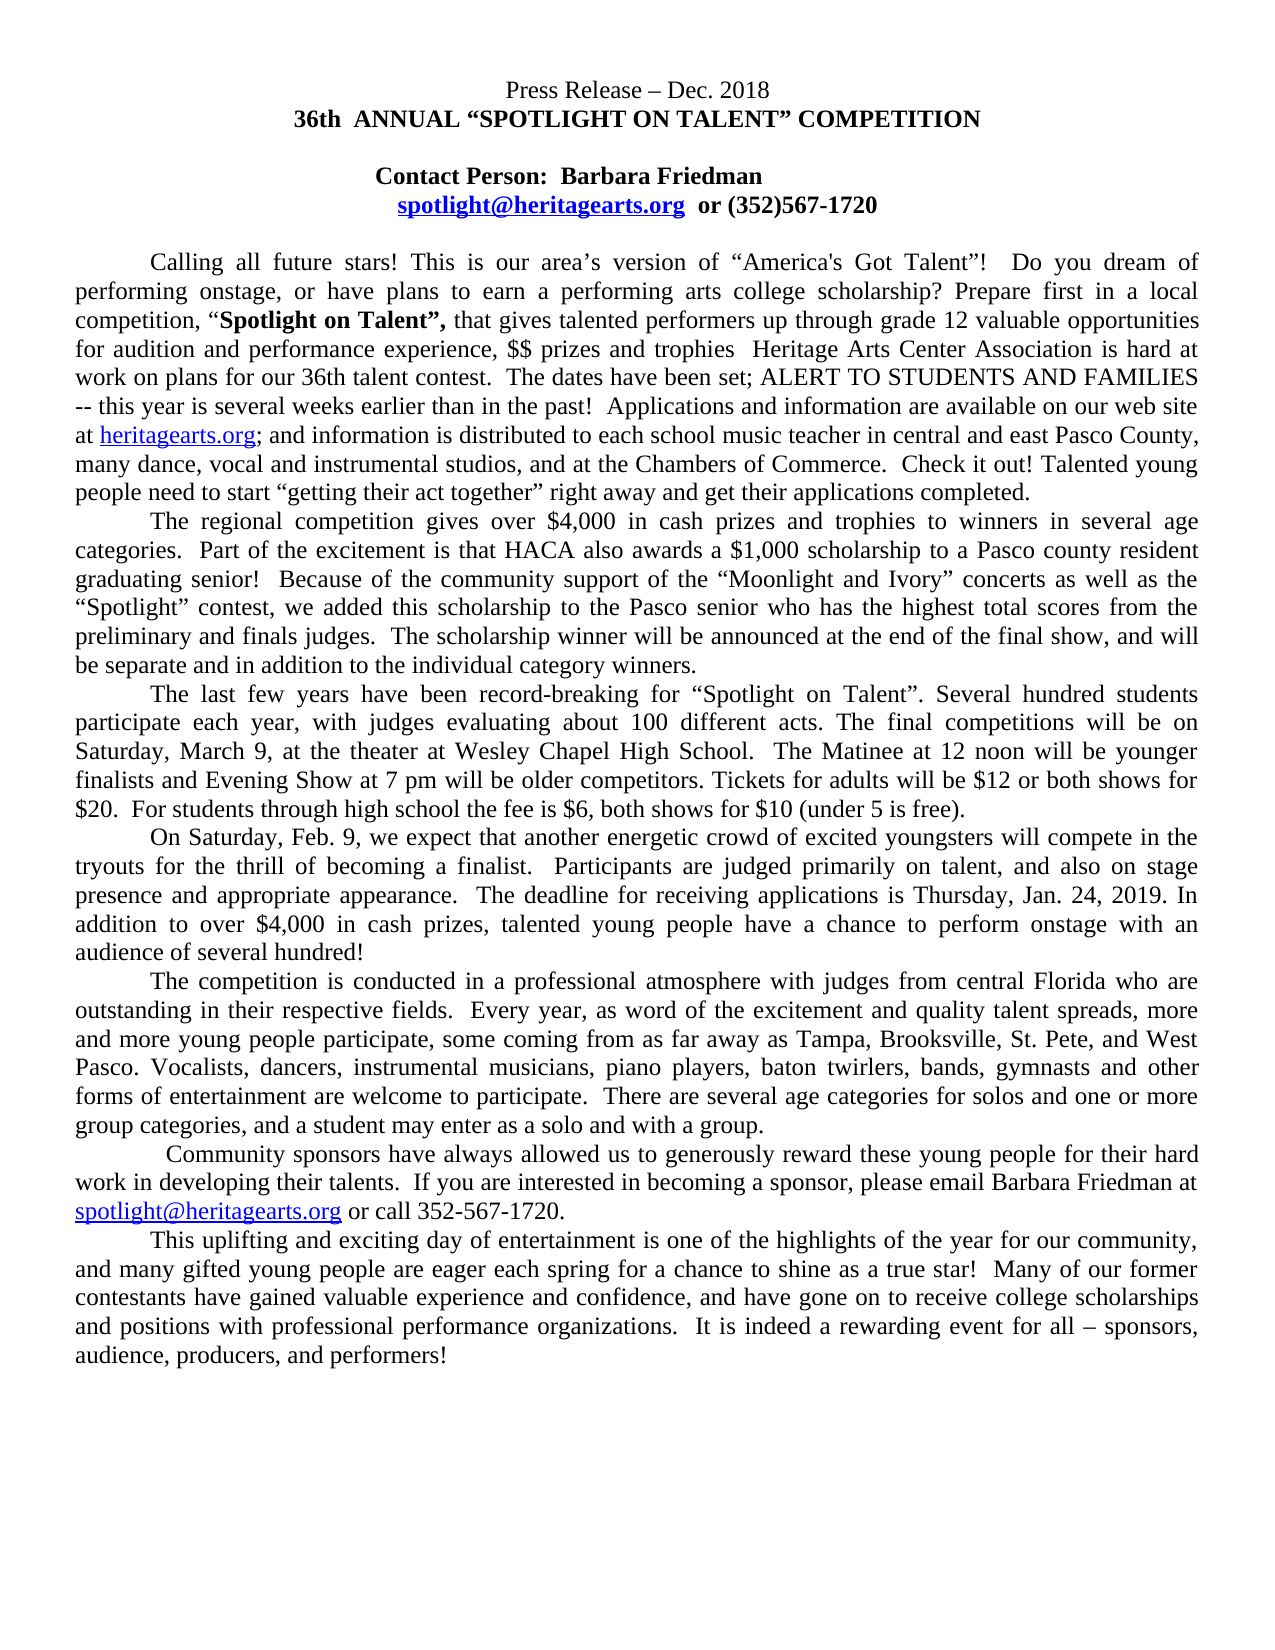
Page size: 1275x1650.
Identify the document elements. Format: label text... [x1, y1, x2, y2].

text spotlight@heritagearts.org or (352)567-1720 [75, 190, 1200, 219]
text This uplifting and exciting day of entertainment is one of the highlights of the year for our community, and many gifted young people are eager each spring for a chance to shine as a true star! Many of our former contestants have gained valuable experience and confidence, and have gone on to receive college scholarships and positions with professional performance organizations. It is indeed a rewarding event for all – sponsors, audience, producers, and performers! [75, 1225, 1200, 1369]
text On Saturday, Feb. 9, we expect that another energetic crowd of excited youngsters will compete in the tryouts for the thrill of becoming a finalist. Participants are judged primarily on talent, and also on stage presence and appropriate appearance. The deadline for receiving applications is Thursday, Jan. 24, 2019. In addition to over $4,000 in cash prizes, talented young people have a chance to perform onstage with an audience of several hundred! [75, 822, 1200, 966]
text 36th ANNUAL “SPOTLIGHT ON TALENT” COMPETITION [75, 104, 1200, 132]
text The competition is conducted in a professional atmosphere with judges from central Florida who are outstanding in their respective fields. Every year, as word of the excitement and quality talent spreads, more and more young people participate, some coming from as far away as Tampa, Brooksville, St. Pete, and West Pasco. Vocalists, dancers, instrumental musicians, piano players, baton twirlers, bands, gymnasts and other forms of entertainment are welcome to participate. There are several age categories for solos and one or more group categories, and a student may enter as a solo and with a group. [75, 966, 1200, 1139]
text The regional competition gives over $4,000 in cash prizes and trophies to winners in several age categories. Part of the excitement is that HACA also awards a $1,000 scholarship to a Pasco county resident graduating senior! Because of the community support of the “Moonlight and Ivory” concerts as well as the “Spotlight” contest, we added this scholarship to the Pasco senior who has the highest total scores from the preliminary and finals judges. The scholarship winner will be announced at the end of the final show, and will be separate and in addition to the individual category winners. [75, 506, 1200, 679]
text Community sponsors have always allowed us to generously reward these young people for their hard work in developing their talents. If you are interested in becoming a sponsor, please email Barbara Friedman at spotlight@heritagearts.org or call 352-567-1720. [75, 1139, 1200, 1225]
text Contact Person: Barbara Friedman [75, 161, 1200, 190]
text The last few years have been record-breaking for “Spotlight on Talent”. Several hundred students participate each year, with judges evaluating about 100 different acts. The final competitions will be on Saturday, March 9, at the theater at Wesley Chapel High School. The Matinee at 12 noon will be younger finalists and Evening Show at 7 pm will be older competitors. Tickets for adults will be $12 or both shows for $20. For students through high school the fee is $6, both shows for $10 (under 5 is free). [75, 679, 1200, 822]
text Calling all future stars! This is our area’s version of “America's Got Talent”! Do you dream of performing onstage, or have plans to earn a performing arts college scholarship? Prepare first in a local competition, “Spotlight on Talent”, that gives talented performers up through grade 12 valuable opportunities for audition and performance experience, $$ prizes and trophies Heritage Arts Center Association is hard at work on plans for our 36th talent contest. The dates have been set; ALERT TO STUDENTS AND FAMILIES -- this year is several weeks earlier than in the past! Applications and information are available on our web site at heritagearts.org; and information is distributed to each school music teacher in central and east Pasco County, many dance, vocal and instrumental studios, and at the Chambers of Commerce. Check it out! Talented young people need to start “getting their act together” right away and get their applications completed. [75, 247, 1200, 506]
title Press Release – Dec. 2018 [75, 75, 1200, 104]
